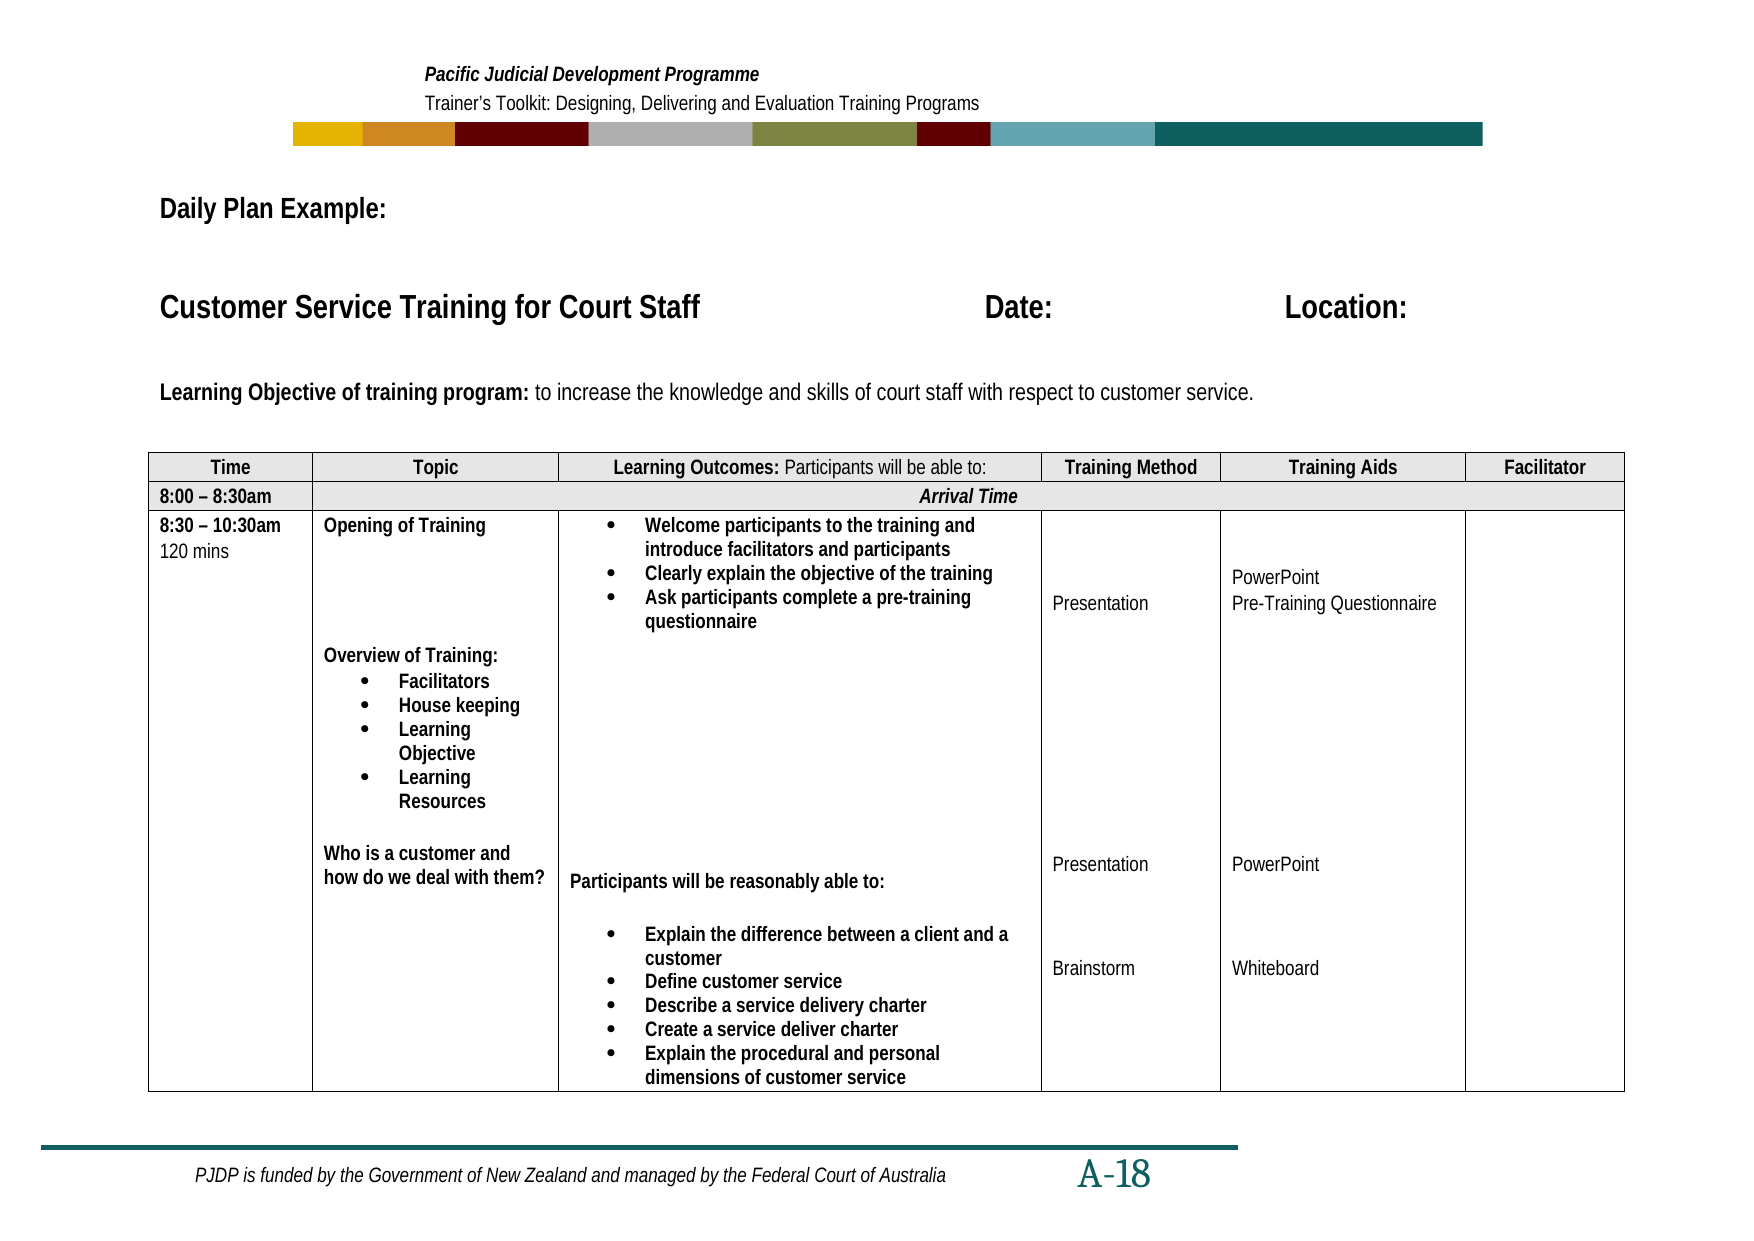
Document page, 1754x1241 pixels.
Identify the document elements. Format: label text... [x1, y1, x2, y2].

table_cell Presentation Presentation Brainstorm Group Activities [1042, 511, 1220, 1091]
table_header Time [149, 453, 312, 481]
table_header Learning Outcomes: Participants will be able to: [559, 453, 1041, 481]
text Daily Plan Example: [159, 191, 1618, 224]
table_header Training Method [1042, 453, 1220, 481]
text Learning Objective of training program: to increase the knowledge and skills of court staff with respect to customer service. [159, 378, 1618, 406]
table_header Facilitator [1466, 453, 1624, 481]
table_cell PowerPoint Pre-Training Questionnaire PowerPoint Whiteboard Butcher’s paper and pens [1221, 511, 1465, 1091]
table_cell 8:30 – 10:30am 120 mins [149, 511, 312, 1091]
table_cell [1466, 511, 1624, 1091]
table_cell Arrival Time [313, 482, 1624, 510]
table_cell 8:00 – 8:30am [149, 482, 312, 510]
text Customer Service Training for Court Staff Date: Location: [159, 287, 1618, 326]
picture [293, 122, 1483, 146]
table_header Topic [313, 453, 558, 481]
table_header Training Aids [1221, 453, 1465, 481]
